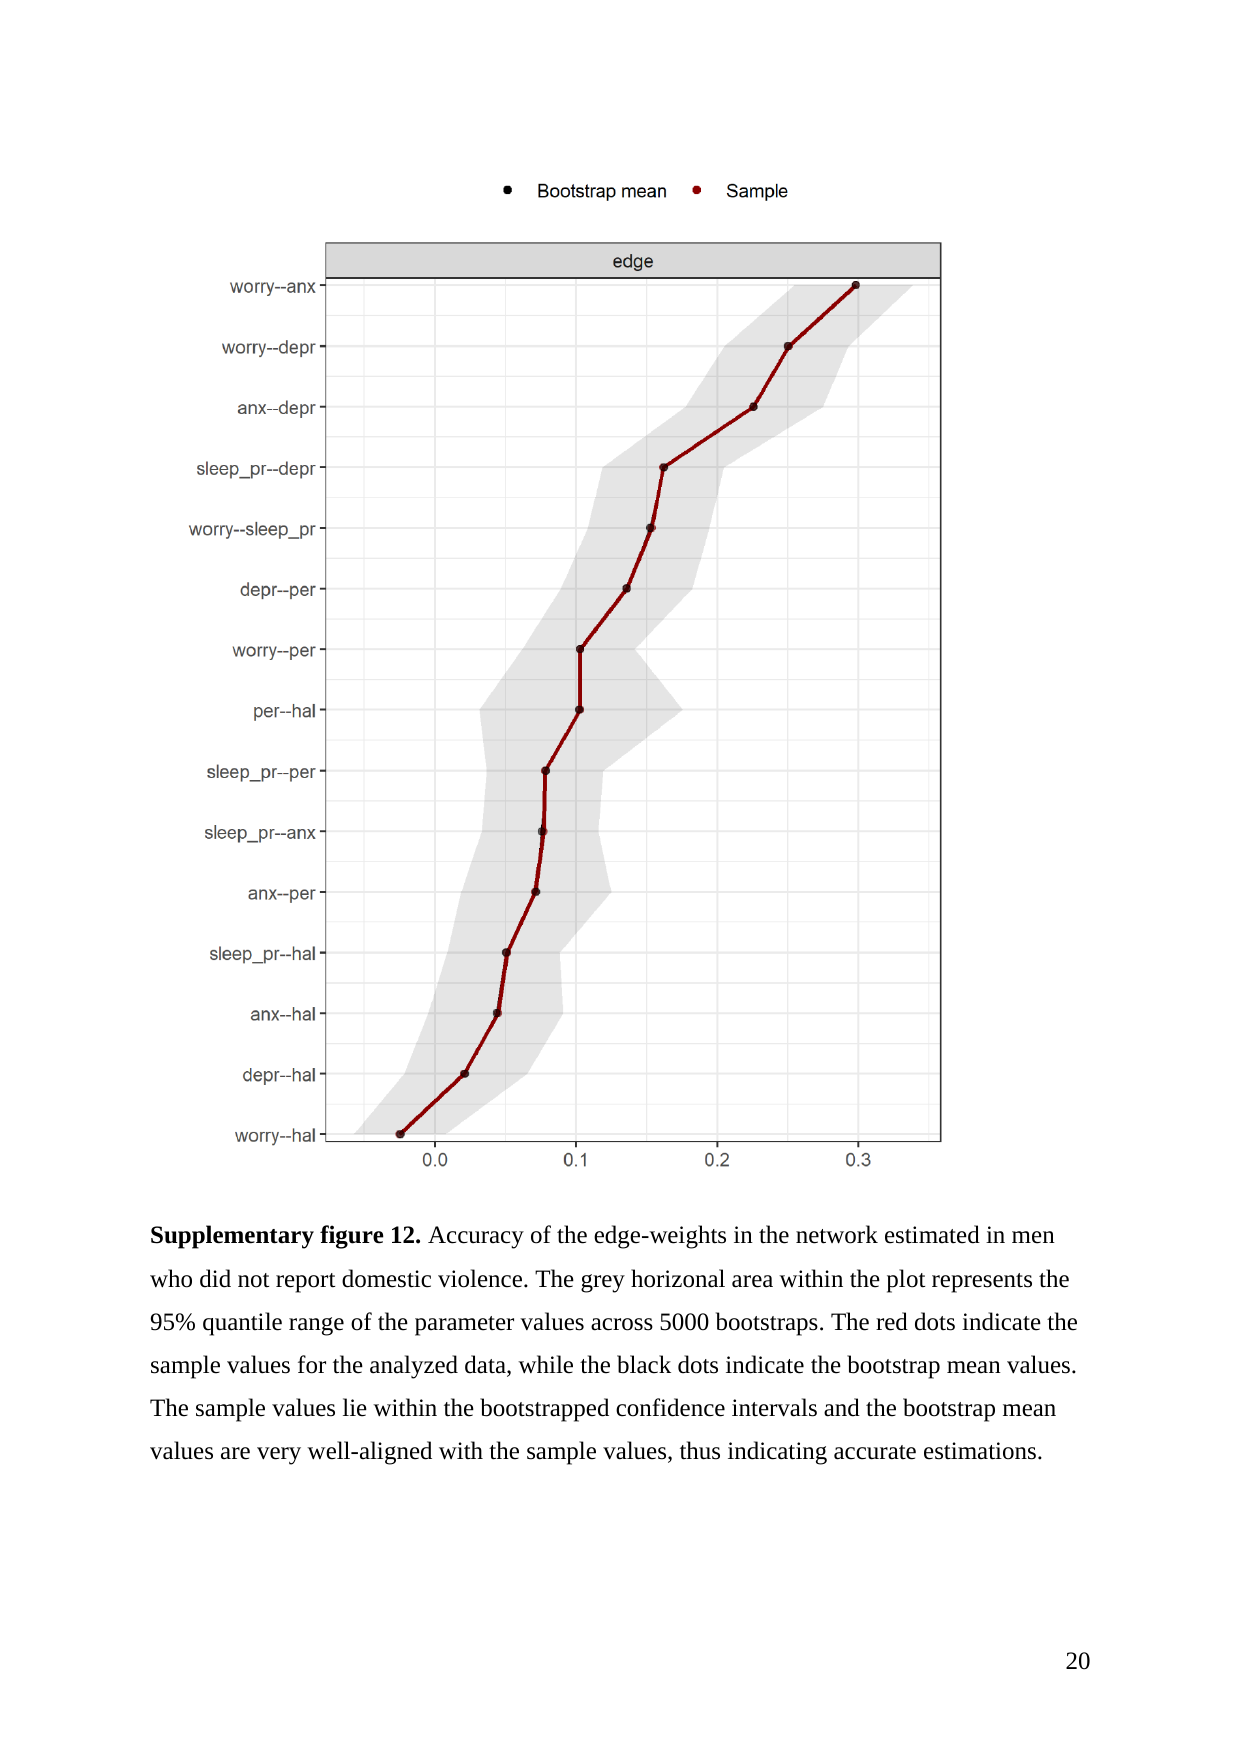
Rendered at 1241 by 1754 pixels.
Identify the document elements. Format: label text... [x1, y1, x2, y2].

picture [150, 150, 952, 1208]
text Supplementary figure 12. Accuracy of the edge-weights in the network estimated in men who did not report domestic violence. The grey horizonal area within the plot represents the 95% quantile range of the parameter values across 5000 bootstraps. The red dots indicate the sample values for the analyzed data, while the black dots indicate the bootstrap mean values. The sample values lie within the bootstrapped confidence intervals and the bootstrap mean values are very well-aligned with the sample values, thus indicating accurate estimations. [150, 1221, 1090, 1465]
